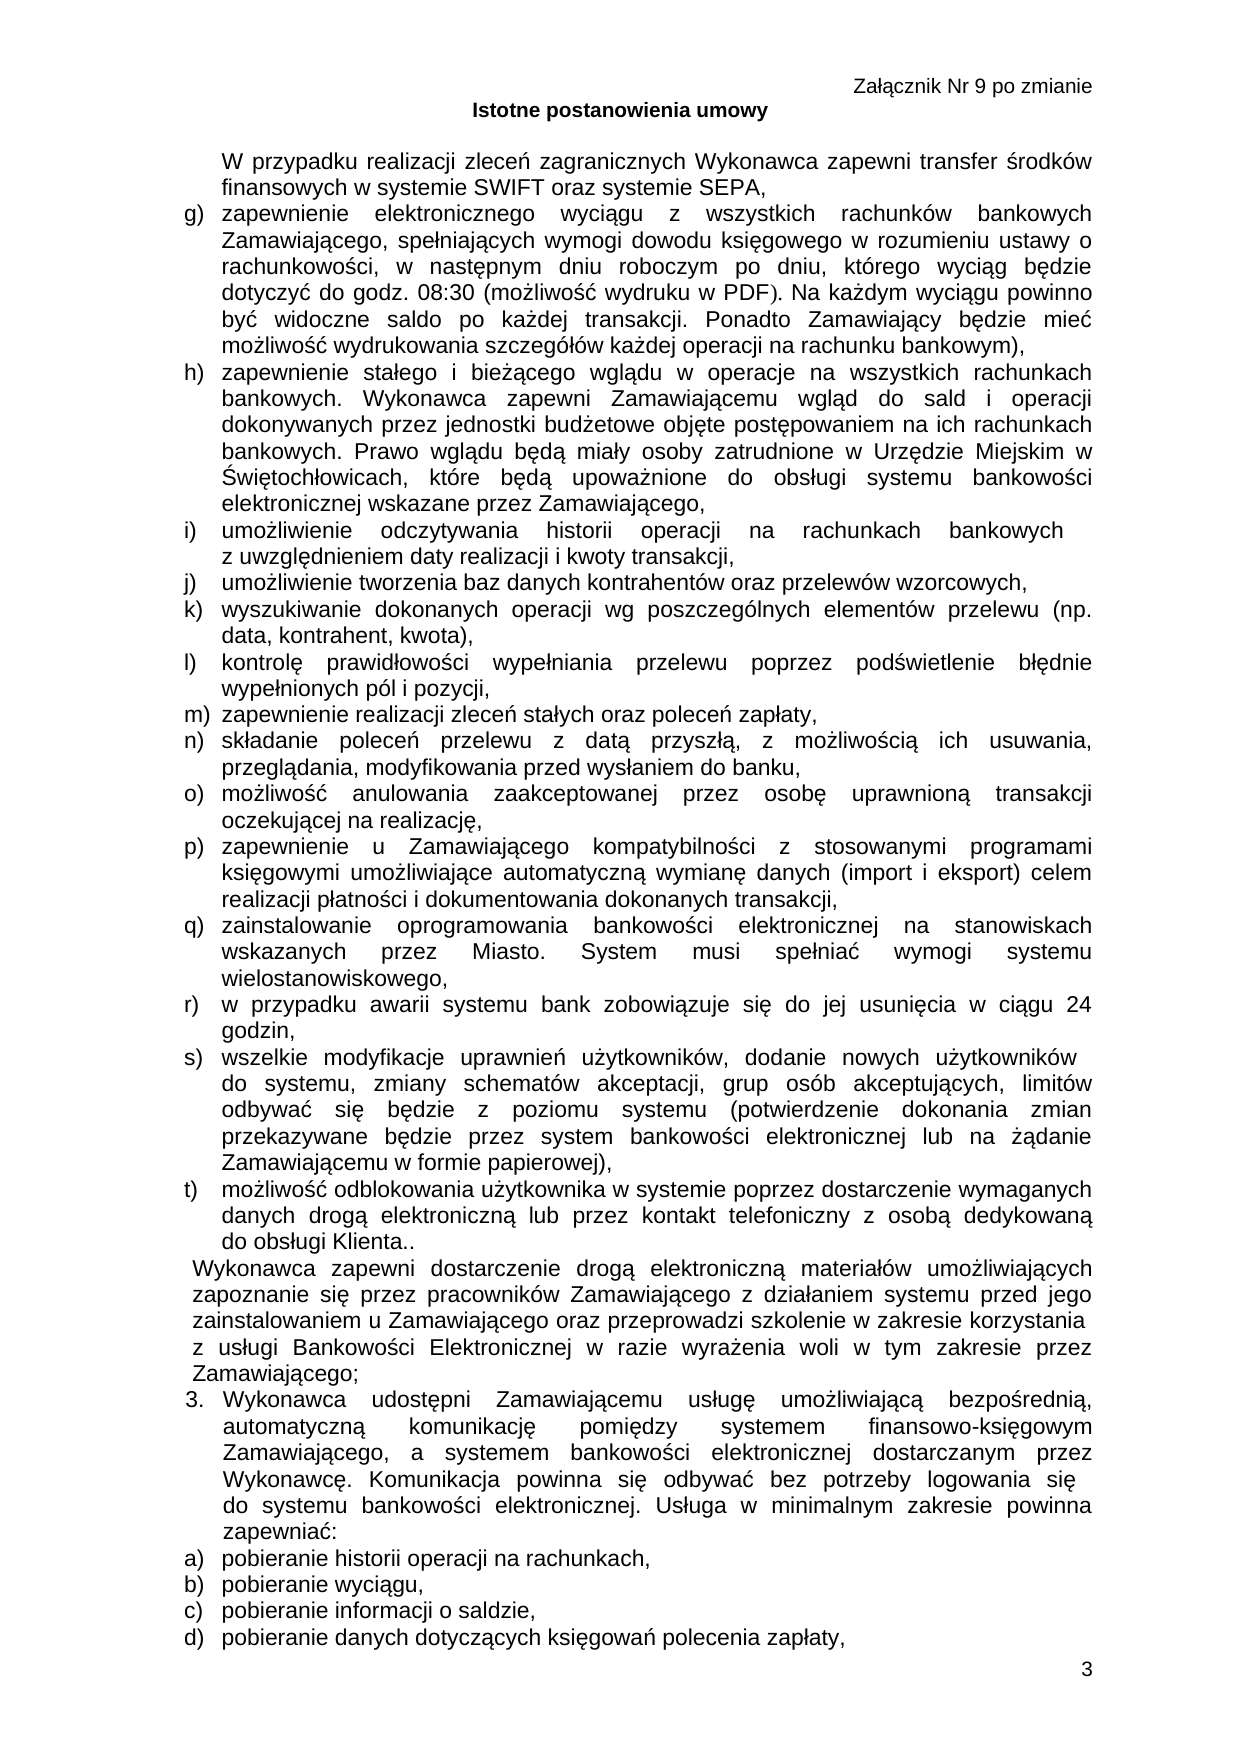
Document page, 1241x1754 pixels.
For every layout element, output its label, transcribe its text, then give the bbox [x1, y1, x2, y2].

list umożliwienie odczytywania historii operacji na rachunkach bankowych z uwzględnieniem daty realizacji i kwoty transakcji, [184, 517, 1093, 569]
list zainstalowanie oprogramowania bankowości elektronicznej na stanowiskach wskazanych przez Miasto. System musi spełniać wymogi systemu wielostanowiskowego, [184, 912, 1093, 991]
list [184, 148, 1093, 200]
list w przypadku awarii systemu bank zobowiązuje się do jej usunięcia w ciągu 24 godzin, [184, 991, 1093, 1044]
list możliwość anulowania zaakceptowanej przez osobę uprawnioną transakcji oczekującej na realizację, [184, 780, 1093, 833]
list zapewnienie realizacji zleceń stałych oraz poleceń zapłaty, [184, 701, 1093, 727]
list zapewnienie stałego i bieżącego wglądu w operacje na wszystkich rachunkach bankowych. Wykonawca zapewni Zamawiającemu wgląd do sald i operacji dokonywanych przez jednostki budżetowe objęte postępowaniem na ich rachunkach bankowych. Prawo wglądu będą miały osoby zatrudnione w Urzędzie Miejskim w Świętochłowicach, które będą upoważnione do obsługi systemu bankowości elektronicznej wskazane przez Zamawiającego, [184, 358, 1093, 517]
list Wykonawca udostępni Zamawiającemu usługę umożliwiającą bezpośrednią, automatyczną komunikację pomiędzy systemem finansowo-księgowym Zamawiającego, a systemem bankowości elektronicznej dostarczanym przez Wykonawcę. Komunikacja powinna się odbywać bez potrzeby logowania się do systemu bankowości elektronicznej. Usługa w minimalnym zakresie powinna zapewniać: [185, 1386, 1093, 1544]
list kontrolę prawidłowości wypełniania przelewu poprzez podświetlenie błędnie wypełnionych pól i pozycji, [184, 648, 1093, 701]
text Wykonawca zapewni dostarczenie drogą elektroniczną materiałów umożliwiających zapoznanie się przez pracowników Zamawiającego z działaniem systemu przed jego zainstalowaniem u Zamawiającego oraz przeprowadzi szkolenie w zakresie korzystania z usługi Bankowości Elektronicznej w razie wyrażenia woli w tym zakresie przez Zamawiającego; [192, 1255, 1093, 1386]
list pobieranie historii operacji na rachunkach, [184, 1544, 1093, 1571]
list możliwość odblokowania użytkownika w systemie poprzez dostarczenie wymaganych danych drogą elektroniczną lub przez kontakt telefoniczny z osobą dedykowaną do obsługi Klienta.. [184, 1176, 1093, 1255]
list wyszukiwanie dokonanych operacji wg poszczególnych elementów przelewu (np. data, kontrahent, kwota), [184, 596, 1093, 648]
list umożliwienie tworzenia baz danych kontrahentów oraz przelewów wzorcowych, [184, 569, 1093, 596]
list składanie poleceń przelewu z datą przyszłą, z możliwością ich usuwania, przeglądania, modyfikowania przed wysłaniem do banku, [184, 727, 1093, 780]
list zapewnienie elektronicznego wyciągu z wszystkich rachunków bankowych Zamawiającego, spełniających wymogi dowodu księgowego w rozumieniu ustawy o rachunkowości, w następnym dniu roboczym po dniu, którego wyciąg będzie dotyczyć do godz. 08:30 (możliwość wydruku w PDF). Na każdym wyciągu powinno być widoczne saldo po każdej transakcji. Ponadto Zamawiający będzie mieć możliwość wydrukowania szczegółów każdej operacji na rachunku bankowym), [184, 200, 1093, 358]
list zapewnienie u Zamawiającego kompatybilności z stosowanymi programami księgowymi umożliwiające automatyczną wymianę danych (import i eksport) celem realizacji płatności i dokumentowania dokonanych transakcji, [184, 833, 1093, 912]
list pobieranie wyciągu, [184, 1571, 1093, 1597]
list pobieranie informacji o saldzie, [184, 1597, 1093, 1624]
list wszelkie modyfikacje uprawnień użytkowników, dodanie nowych użytkowników do systemu, zmiany schematów akceptacji, grup osób akceptujących, limitów odbywać się będzie z poziomu systemu (potwierdzenie dokonania zmian przekazywane będzie przez system bankowości elektronicznej lub na żądanie Zamawiającemu w formie papierowej), [184, 1044, 1093, 1176]
list pobieranie danych dotyczących księgowań polecenia zapłaty, [184, 1624, 1093, 1650]
